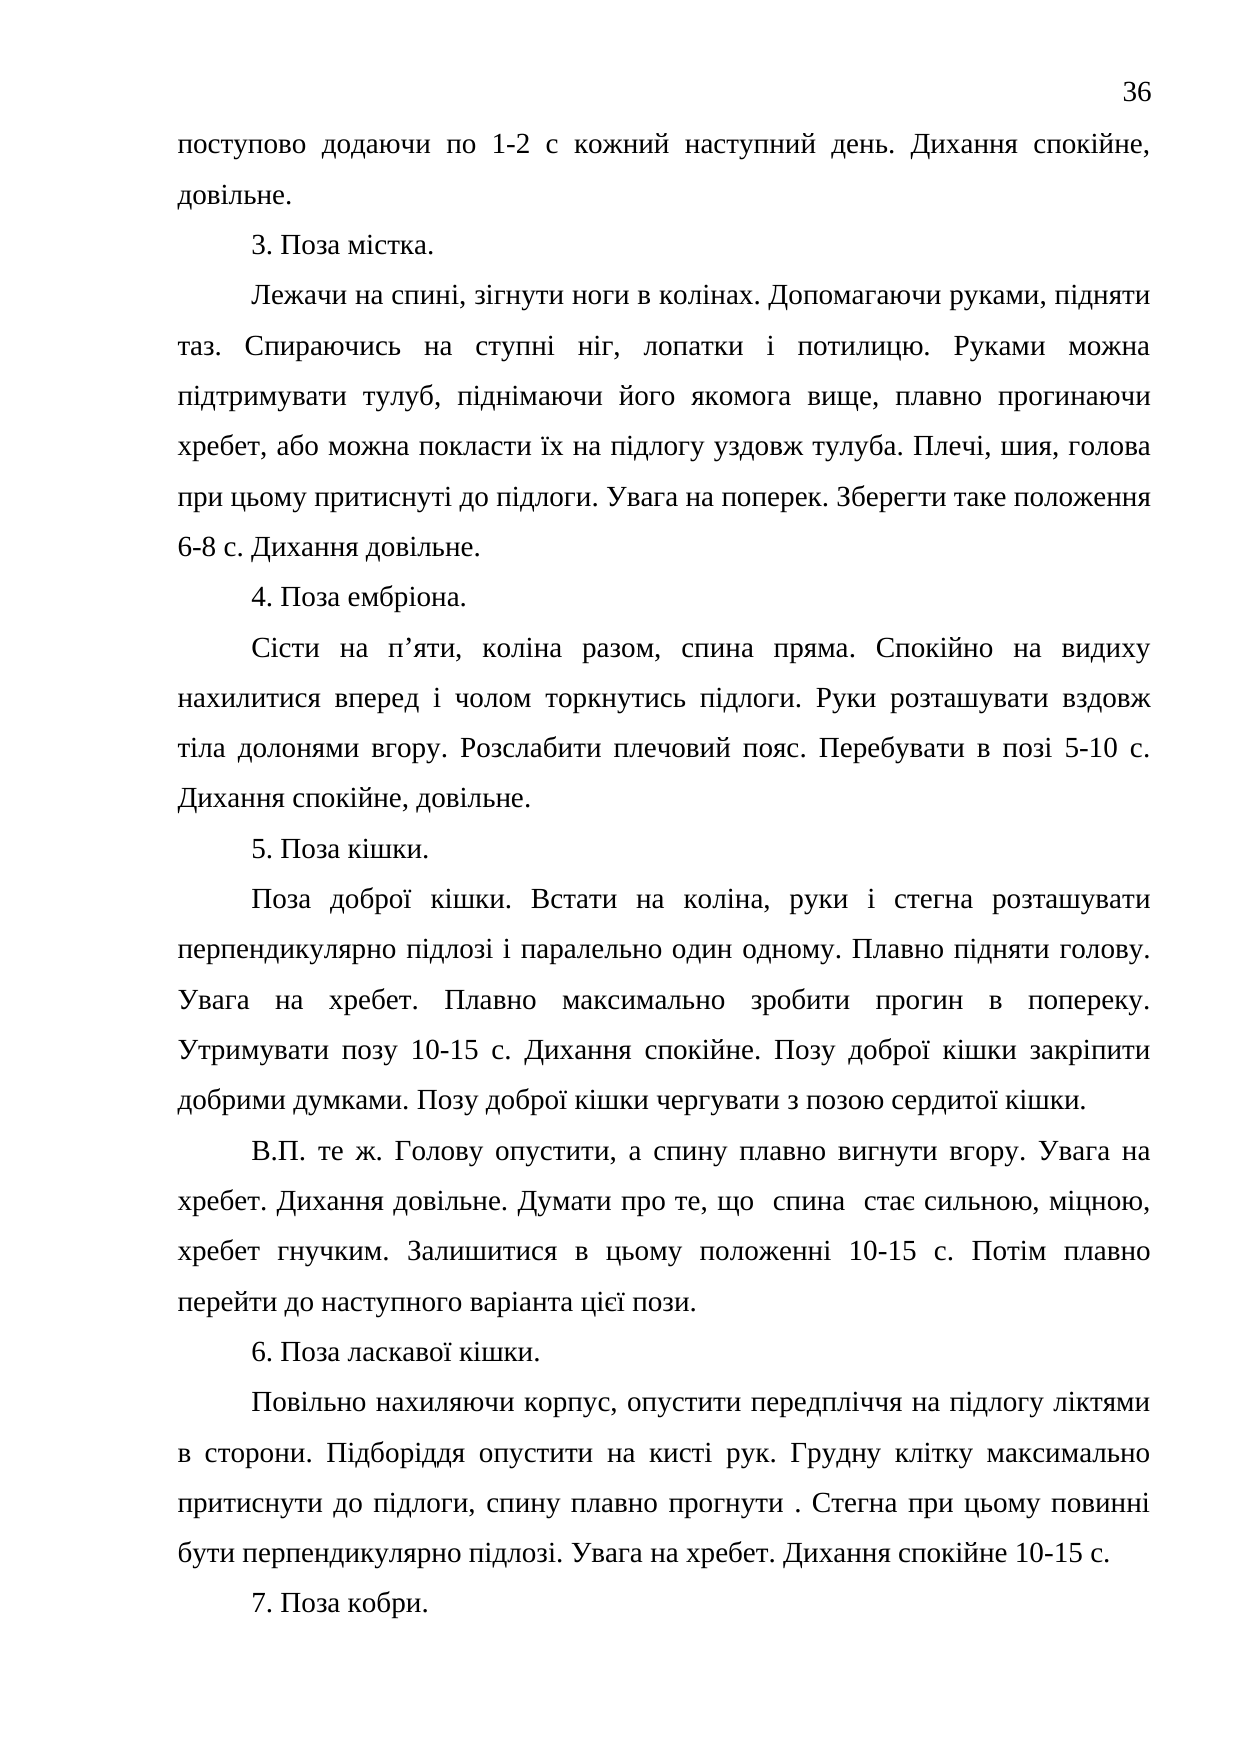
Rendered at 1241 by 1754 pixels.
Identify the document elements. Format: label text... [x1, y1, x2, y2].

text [177, 127, 1152, 210]
text Повільно нахиляючи корпус, опустити передпліччя на підлогу ліктями в сторони. Підборіддя опустити на кисті рук. Грудну клітку максимально притиснути до підлоги, спину плавно прогнути . Стегна при цьому повинні бути перпендикулярно підлозі. Увага на хребет. Дихання спокійне 10-15 с. [177, 1384, 1152, 1569]
text Лежачи на спині, зігнути ноги в колінах. Допомагаючи руками, підняти таз. Спираючись на ступні ніг, лопатки і потилицю. Руками можна підтримувати тулуб, піднімаючи його якомога вище, плавно прогинаючи хребет, або можна покласти їх на підлогу уздовж тулуба. Плечі, шия, голова при цьому притиснуті до підлоги. Увага на поперек. Зберегти таке положення 6-8 с. Дихання довільне. [177, 277, 1152, 563]
text Сісти на п’яти, коліна разом, спина пряма. Спокійно на видиху нахилитися вперед і чолом торкнутись підлоги. Руки розташувати вздовж тіла долонями вгору. Розслабити плечовий пояс. Перебувати в позі 5-10 с. Дихання спокійне, довільне. [177, 630, 1152, 814]
text Поза доброї кішки. Встати на коліна, руки і стегна розташувати перпендикулярно підлозі і паралельно один одному. Плавно підняти голову. Увага на хребет. Плавно максимально зробити прогин в попереку. Утримувати позу 10-15 с. Дихання спокійне. Позу доброї кішки закріпити добрими думками. Позу доброї кішки чергувати з позою сердитої кішки. [177, 881, 1152, 1116]
text 7. Поза кобри. [177, 1586, 1152, 1619]
text 6. Поза ласкавої кішки. [177, 1334, 1152, 1368]
text В.П. те ж. Голову опустити, а спину плавно вигнути вгору. Увага на хребет. Дихання довільне. Думати про те, що спина стає сильною, міцною, хребет гнучким. Залишитися в цьому положенні 10-15 с. Потім плавно перейти до наступного варіанта цієї пози. [177, 1133, 1152, 1317]
text 5. Поза кішки. [177, 831, 1152, 864]
text 3. Поза містка. [177, 227, 1152, 261]
text 4. Поза ембріона. [177, 579, 1152, 613]
